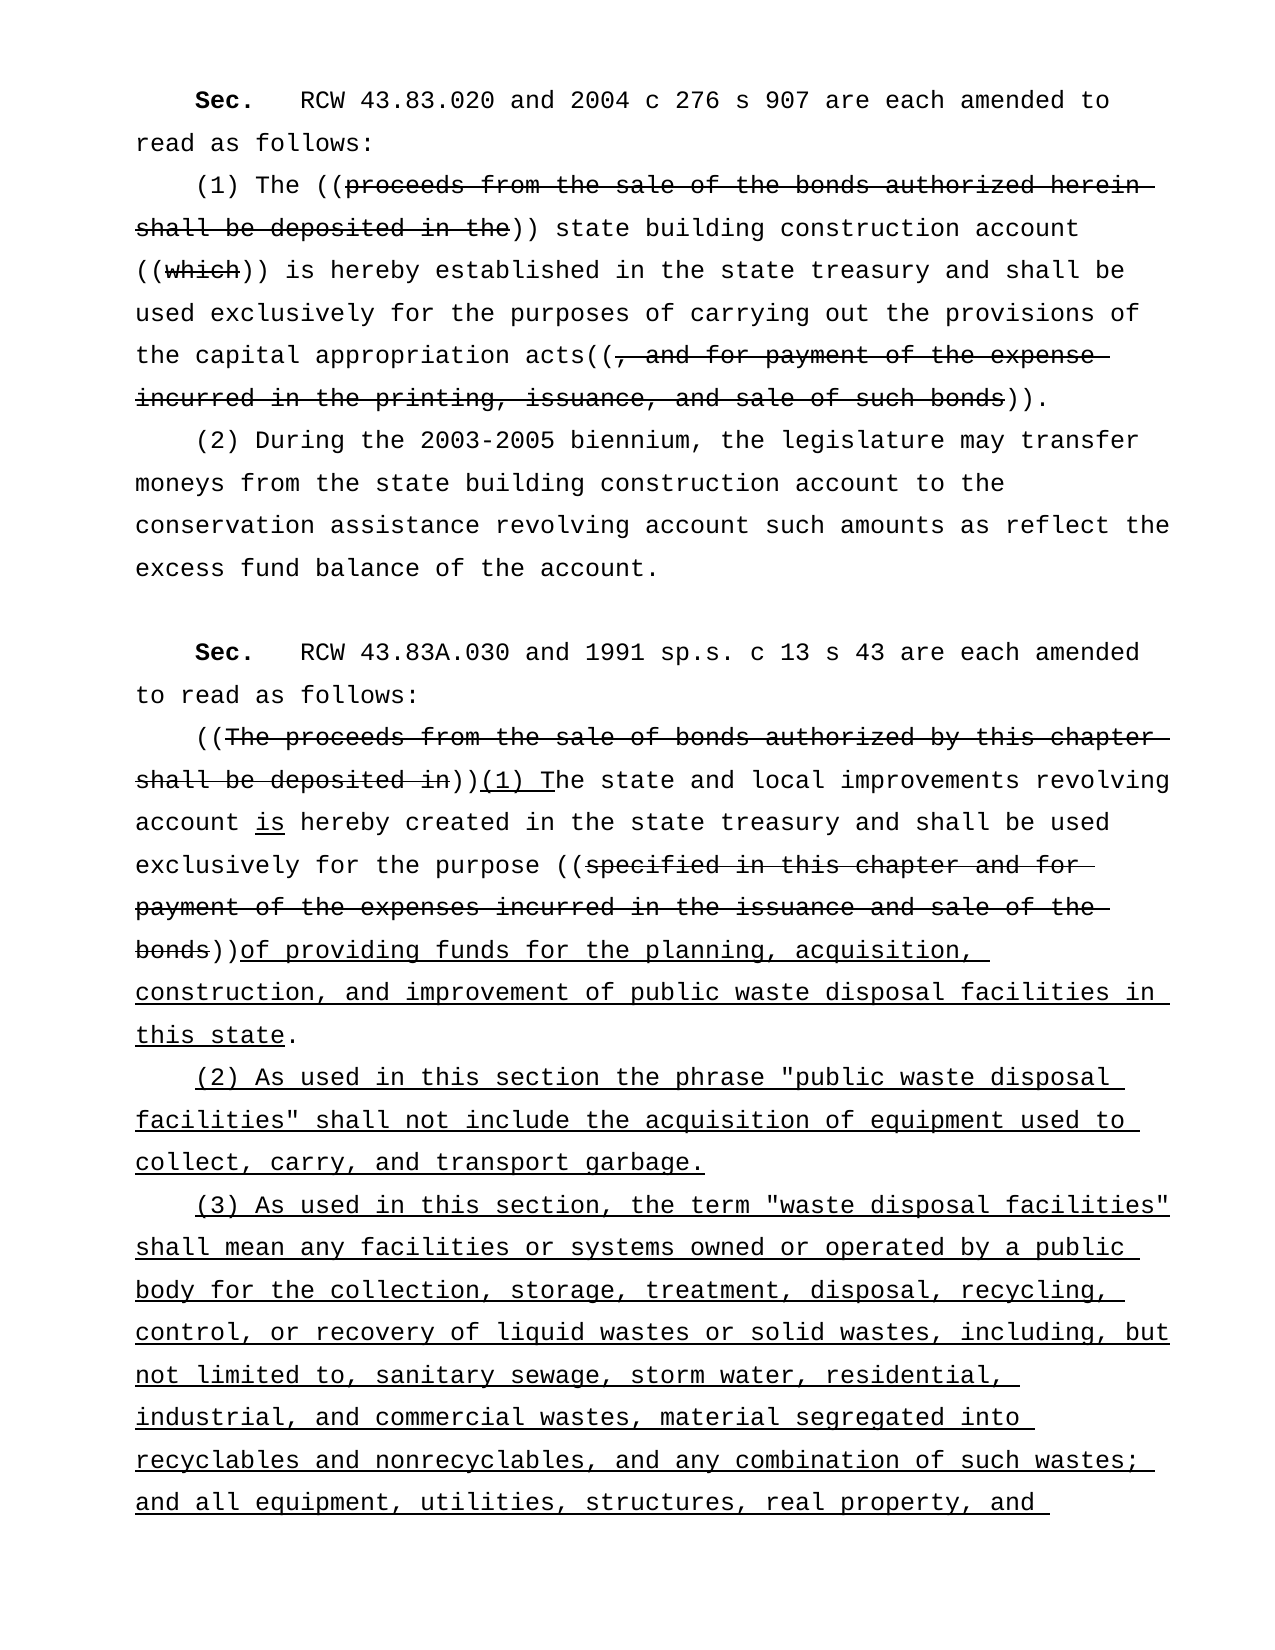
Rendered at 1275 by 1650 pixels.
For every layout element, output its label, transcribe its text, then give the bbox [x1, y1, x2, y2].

text Sec. RCW 43.83A.030 and 1991 sp.s. c 13 s 43 are each amended to read as follows: [135, 627, 1170, 712]
text Sec. RCW 43.83.020 and 2004 c 276 s 907 are each amended to read as follows: [135, 75, 1170, 160]
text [135, 1345, 1170, 1519]
text ((The proceeds from the sale of bonds authorized by this chapter shall be deposited in))(1) The state and local improvements revolving account is hereby created in the state treasury and shall be used exclusively for the purpose ((specified in this chapter and for payment of the expenses incurred in the issuance and sale of the bonds))of providing funds for the planning, acquisition, construction, and improvement of public waste disposal facilities in this state. [135, 712, 1170, 1003]
text (2) During the 2003-2005 biennium, the legislature may transfer moneys from the state building construction account to the conservation assistance revolving account such amounts as reflect the excess fund balance of the account. [135, 415, 1170, 585]
text (1) The ((proceeds from the sale of the bonds authorized herein shall be deposited in the)) state building construction account ((which)) is hereby established in the state treasury and shall be used exclusively for the purposes of carrying out the provisions of the capital appropriation acts((, and for payment of the expense incurred in the printing, issuance, and sale of such bonds)). [135, 160, 1170, 415]
text (2) As used in this section the phrase "public waste disposal facilities" shall not include the acquisition of equipment used to collect, carry, and transport garbage. [135, 1052, 1170, 1179]
text ((The proceeds from the sale of bonds authorized by this chapter shall be deposited in))(1) The state and local improvements revolving account is hereby created in the state treasury and shall be used exclusively for the purpose ((specified in this chapter and for payment of the expenses incurred in the issuance and sale of the bonds))of providing funds for the planning, acquisition, construction, and improvement of public waste disposal facilities in this state. [135, 1005, 1170, 1052]
